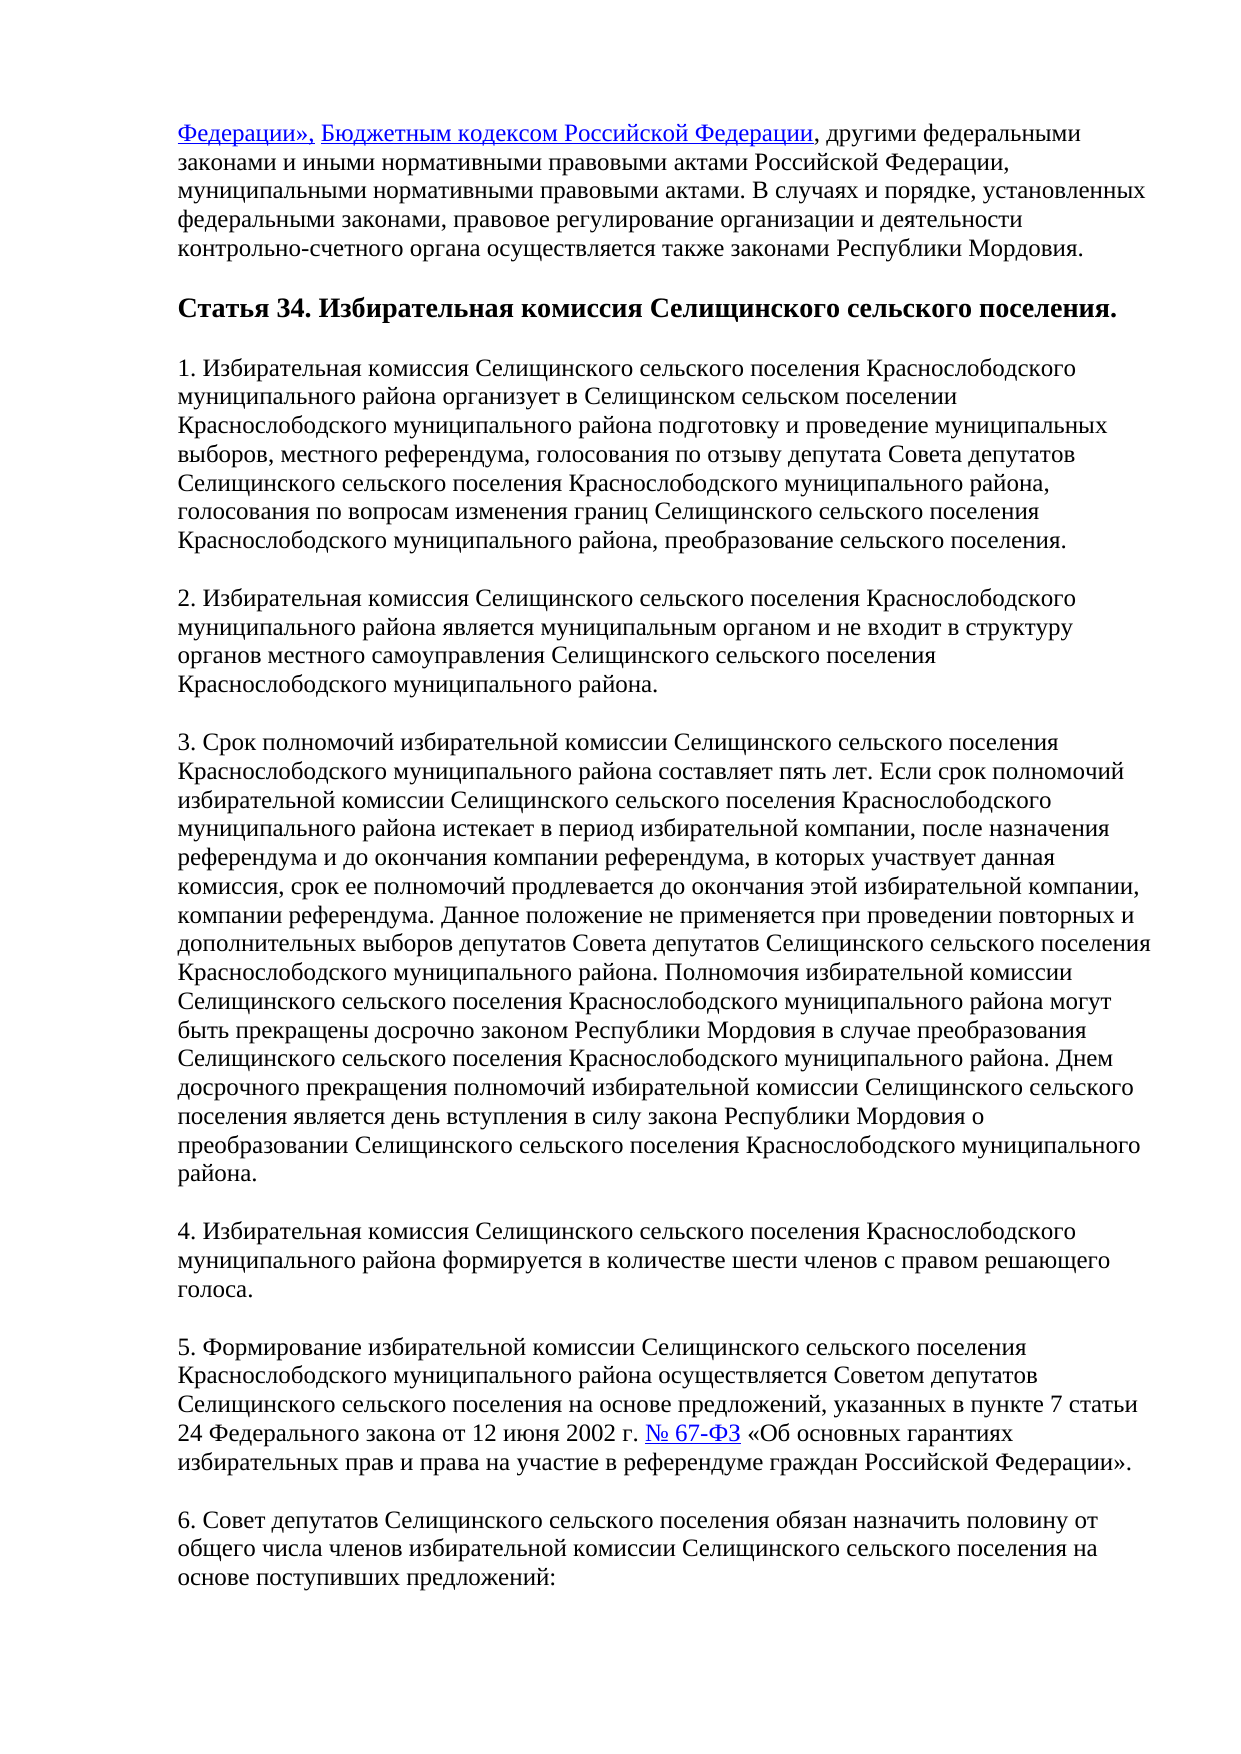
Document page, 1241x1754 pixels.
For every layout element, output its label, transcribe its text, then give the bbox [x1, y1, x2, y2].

text 3. Срок полномочий избирательной комиссии Селищинского сельского поселения Краснослободского муниципального района составляет пять лет. Если срок полномочий избирательной комиссии Селищинского сельского поселения Краснослободского муниципального района истекает в период избирательной компании, после назначения референдума и до окончания компании референдума, в которых участвует данная комиссия, срок ее полномочий продлевается до окончания этой избирательной компании, компании референдума. Данное положение не применяется при проведении повторных и дополнительных выборов депутатов Совета депутатов Селищинского сельского поселения Краснослободского муниципального района. Полномочия избирательной комиссии Селищинского сельского поселения Краснослободского муниципального района могут быть прекращены досрочно законом Республики Мордовия в случае преобразования Селищинского сельского поселения Краснослободского муниципального района. Днем досрочного прекращения полномочий избирательной комиссии Селищинского сельского поселения является день вступления в силу закона Республики Мордовия о преобразовании Селищинского сельского поселения Краснослободского муниципального района. [177, 727, 1152, 1187]
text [177, 118, 1152, 262]
text 6. Совет депутатов Селищинского сельского поселения обязан назначить половину от общего числа членов избирательной комиссии Селищинского сельского поселения на основе поступивших предложений: [177, 1505, 1152, 1591]
text Статья 34. Избирательная комиссия Селищинского сельского поселения. [177, 291, 1152, 323]
text 1. Избирательная комиссия Селищинского сельского поселения Краснослободского муниципального района организует в Селищинском сельском поселении Краснослободского муниципального района подготовку и проведение муниципальных выборов, местного референдума, голосования по отзыву депутата Совета депутатов Селищинского сельского поселения Краснослободского муниципального района, голосования по вопросам изменения границ Селищинского сельского поселения Краснослободского муниципального района, преобразование сельского поселения. [177, 353, 1152, 554]
text 4. Избирательная комиссия Селищинского сельского поселения Краснослободского муниципального района формируется в количестве шести членов с правом решающего голоса. [177, 1216, 1152, 1303]
text 2. Избирательная комиссия Селищинского сельского поселения Краснослободского муниципального района является муниципальным органом и не входит в структуру органов местного самоуправления Селищинского сельского поселения Краснослободского муниципального района. [177, 583, 1152, 698]
text 5. Формирование избирательной комиссии Селищинского сельского поселения Краснослободского муниципального района осуществляется Советом депутатов Селищинского сельского поселения на основе предложений, указанных в пункте 7 статьи 24 Федерального закона от 12 июня 2002 г. № 67-ФЗ «Об основных гарантиях избирательных прав и права на участие в референдуме граждан Российской Федерации». [177, 1332, 1152, 1476]
